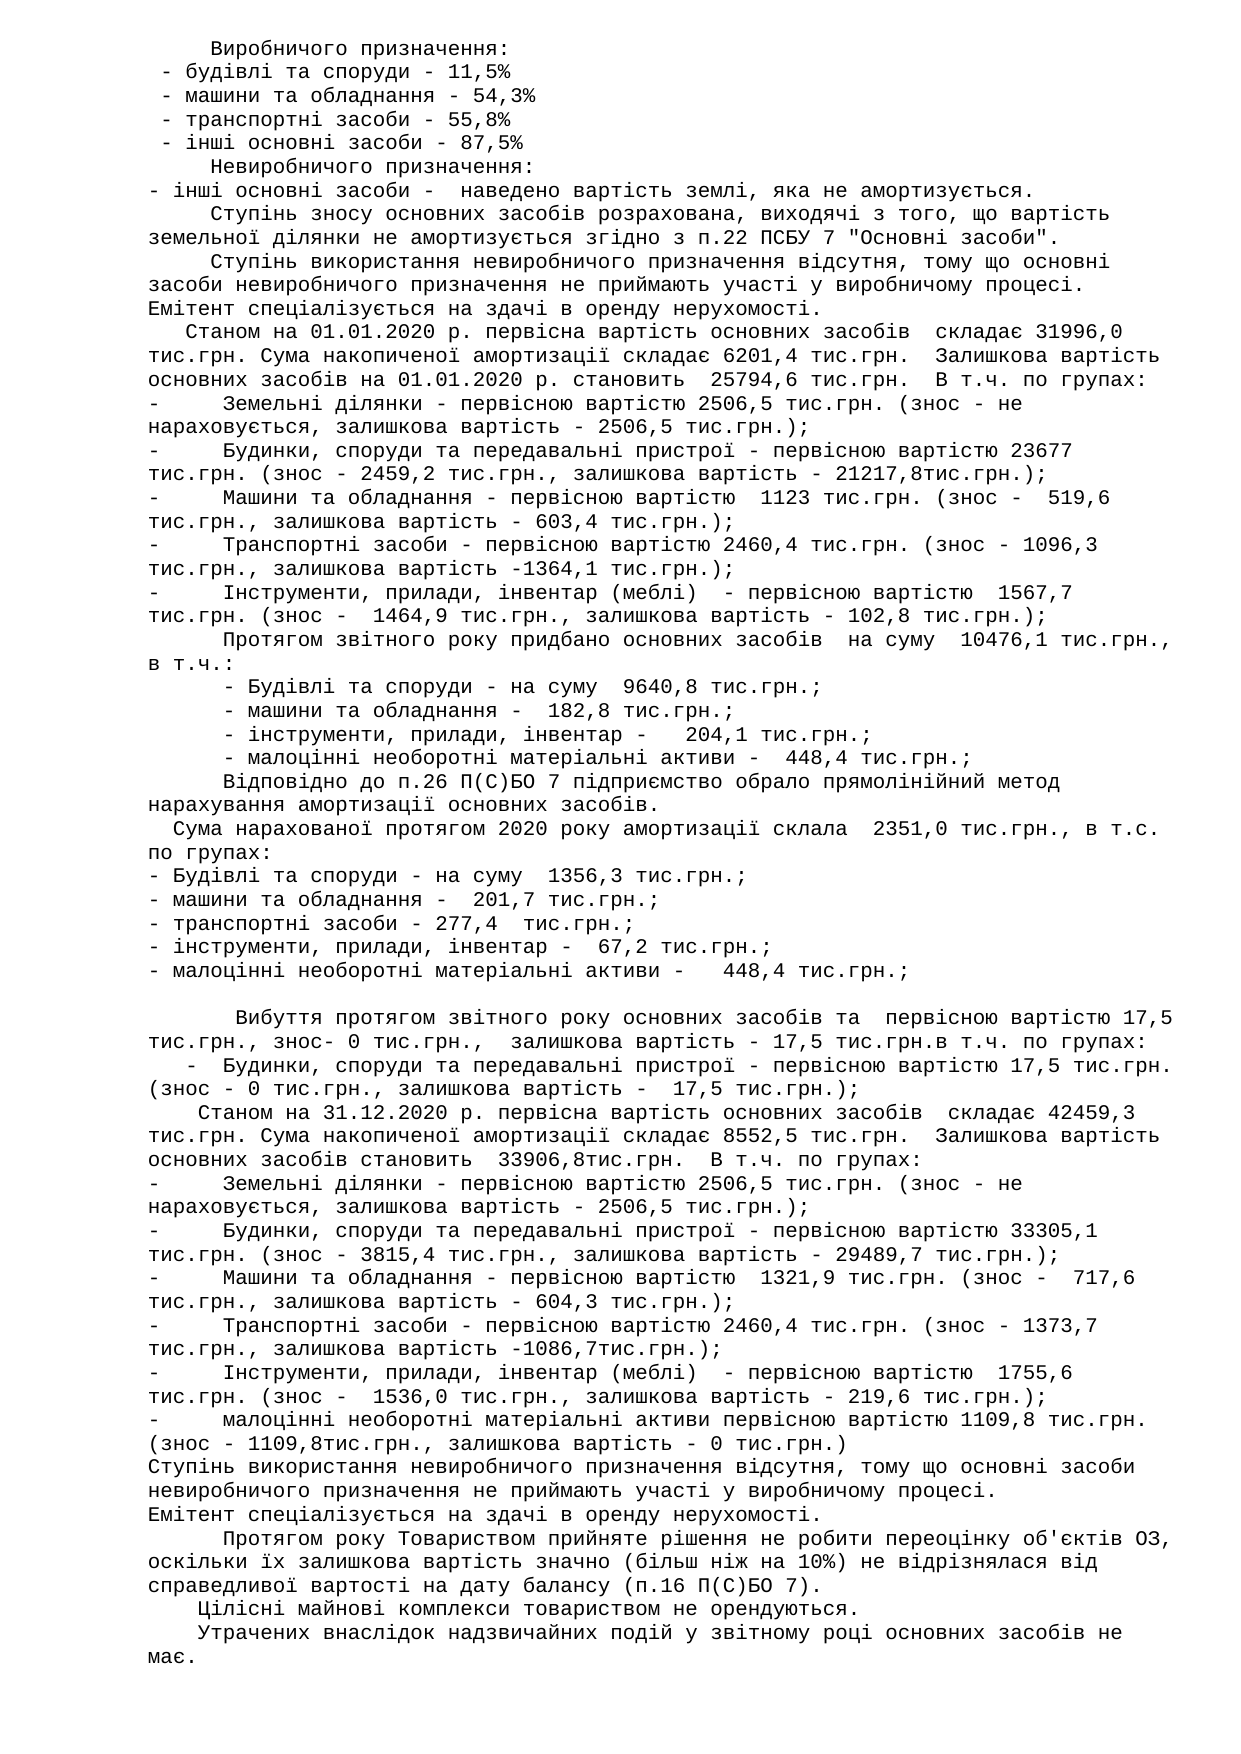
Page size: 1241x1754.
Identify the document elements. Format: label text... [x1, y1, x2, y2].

text - Будинки, споруди та передавальні пристрої - первісною вартістю 23677 тис.грн. (знос - 2459,2 тис.грн., залишкова вартість - 21217,8тис.грн.); [148, 440, 1181, 487]
text Станом на 31.12.2020 р. первiсна вартiсть основних засобiв складає 42459,3 тис.грн. Сума накопиченої амортизацiї складає 8552,5 тис.грн. Залишкова вартiсть основних засобiв становить 33906,8тис.грн. В т.ч. по групах: [148, 1102, 1181, 1173]
text - транспортні засоби - 277,4 тис.грн.; [148, 913, 1181, 936]
text Цiлiснi майновi комплекси товариством не орендуються. [148, 1598, 1181, 1622]
text - інструменти, прилади, інвентар - 204,1 тис.грн.; [148, 723, 1181, 747]
text - Будівлі та споруди - на суму 1356,3 тис.грн.; [148, 865, 1181, 889]
text - машини та обладнання - 201,7 тис.грн.; [148, 889, 1181, 913]
text - інструменти, прилади, інвентар - 67,2 тис.грн.; [148, 936, 1181, 960]
text - Транспортні засоби - первісною вартістю 2460,4 тис.грн. (знос - 1096,3 тис.грн., залишкова вартість -1364,1 тис.грн.); [148, 534, 1181, 582]
text Ступiнь використання невиробничого призначення вiдсутня, тому що основнi засоби невиробничого призначення не приймають участi у виробничому процесi. [148, 251, 1181, 298]
text Невиробничого призначення: [148, 156, 1181, 180]
text - Транспортні засоби - первісною вартістю 2460,4 тис.грн. (знос - 1373,7 тис.грн., залишкова вартість -1086,7тис.грн.); [148, 1315, 1181, 1362]
text - малоцінні необоротні матеріальні активи первісною вартістю 1109,8 тис.грн. (знос - 1109,8тис.грн., залишкова вартість - 0 тис.грн.) [148, 1409, 1181, 1457]
text - Інструменти, прилади, інвентар (меблі) - первісною вартістю 1567,7 тис.грн. (знос - 1464,9 тис.грн., залишкова вартість - 102,8 тис.грн.); [148, 582, 1181, 629]
text - Машини та обладнання - первісною вартістю 1321,9 тис.грн. (знос - 717,6 тис.грн., залишкова вартість - 604,3 тис.грн.); [148, 1267, 1181, 1315]
text Ступiнь використання невиробничого призначення вiдсутня, тому що основнi засоби невиробничого призначення не приймають участi у виробничому процесi. [148, 1457, 1181, 1504]
text Утрачених внаслiдок надзвичайних подiй у звітному роцi основних засобiв не має. [148, 1622, 1181, 1669]
text - Інструменти, прилади, інвентар (меблі) - первісною вартістю 1755,6 тис.грн. (знос - 1536,0 тис.грн., залишкова вартість - 219,6 тис.грн.); [148, 1362, 1181, 1409]
text - малоцінні необоротні матеріальні активи - 448,4 тис.грн.; [148, 960, 1181, 984]
text - машини та обладнання - 54,3% [148, 85, 1181, 109]
text - Будинки, споруди та передавальні пристрої - первісною вартістю 17,5 тис.грн. (знос - 0 тис.грн., залишкова вартість - 17,5 тис.грн.); [148, 1054, 1181, 1102]
text - Машини та обладнання - первісною вартістю 1123 тис.грн. (знос - 519,6 тис.грн., залишкова вартість - 603,4 тис.грн.); [148, 487, 1181, 534]
text Станом на 01.01.2020 р. первiсна вартiсть основних засобiв складає 31996,0 тис.грн. Сума накопиченої амортизацiї складає 6201,4 тис.грн. Залишкова вартiсть основних засобiв на 01.01.2020 р. становить 25794,6 тис.грн. В т.ч. по групах: [148, 322, 1181, 392]
text - iншi основнi засоби - наведено вартiсть землi, яка не амортизується. [148, 180, 1181, 203]
text - iншi основнi засоби - 87,5% [148, 132, 1181, 156]
text Емiтент спецiалiзується на здачi в оренду нерухомостi. [148, 1504, 1181, 1527]
text Сума нарахованої протягом 2020 року амортизацiї склала 2351,0 тис.грн., в т.с. по групах: [148, 818, 1181, 865]
text - Будівлі та споруди - на суму 9640,8 тис.грн.; [148, 676, 1181, 700]
text Ступiнь зносу основних засобiв розрахована, виходячi з того, що вартiсть земельної дiлянки не амортизується згiдно з п.22 ПСБУ 7 "Основнi засоби". [148, 203, 1181, 251]
text Вiдповiдно до п.26 П(С)БО 7 пiдприємство обрало прямолiнiйний метод нарахування амортизацiї основних засобiв. [148, 771, 1181, 818]
text - Земельні ділянки - первісною вартістю 2506,5 тис.грн. (знос - не нараховується, залишкова вартість - 2506,5 тис.грн.); [148, 392, 1181, 440]
text - машини та обладнання - 182,8 тис.грн.; [148, 700, 1181, 723]
text Протягом звiтного року придбано основних засобiв на суму 10476,1 тис.грн., в т.ч.: [148, 629, 1181, 676]
text - малоцінні необоротні матеріальні активи - 448,4 тис.грн.; [148, 747, 1181, 771]
text - Будинки, споруди та передавальні пристрої - первісною вартістю 33305,1 тис.грн. (знос - 3815,4 тис.грн., залишкова вартість - 29489,7 тис.грн.); [148, 1220, 1181, 1267]
text - транспортнi засоби - 55,8% [148, 109, 1181, 132]
text Протягом року Товариством прийняте рiшення не робити переоцiнку об'єктiв ОЗ, оскiльки їх залишкова вартiсть значно (бiльш нiж на 10%) не вiдрiзнялася вiд справедливої вартостi на дату балансу (п.16 П(С)БО 7). [148, 1527, 1181, 1598]
text Виробничого призначення: [148, 38, 1181, 61]
text Емiтент спецiалiзується на здачi в оренду нерухомостi. [148, 298, 1181, 322]
text - будiвлi та споруди - 11,5% [148, 61, 1181, 85]
text - Земельні ділянки - первісною вартістю 2506,5 тис.грн. (знос - не нараховується, залишкова вартість - 2506,5 тис.грн.); [148, 1173, 1181, 1220]
text Вибуття протягом звітного року основних засобів та первісною вартістю 17,5 тис.грн., знос- 0 тис.грн., залишкова вартість - 17,5 тис.грн.в т.ч. по групах: [148, 1007, 1181, 1054]
